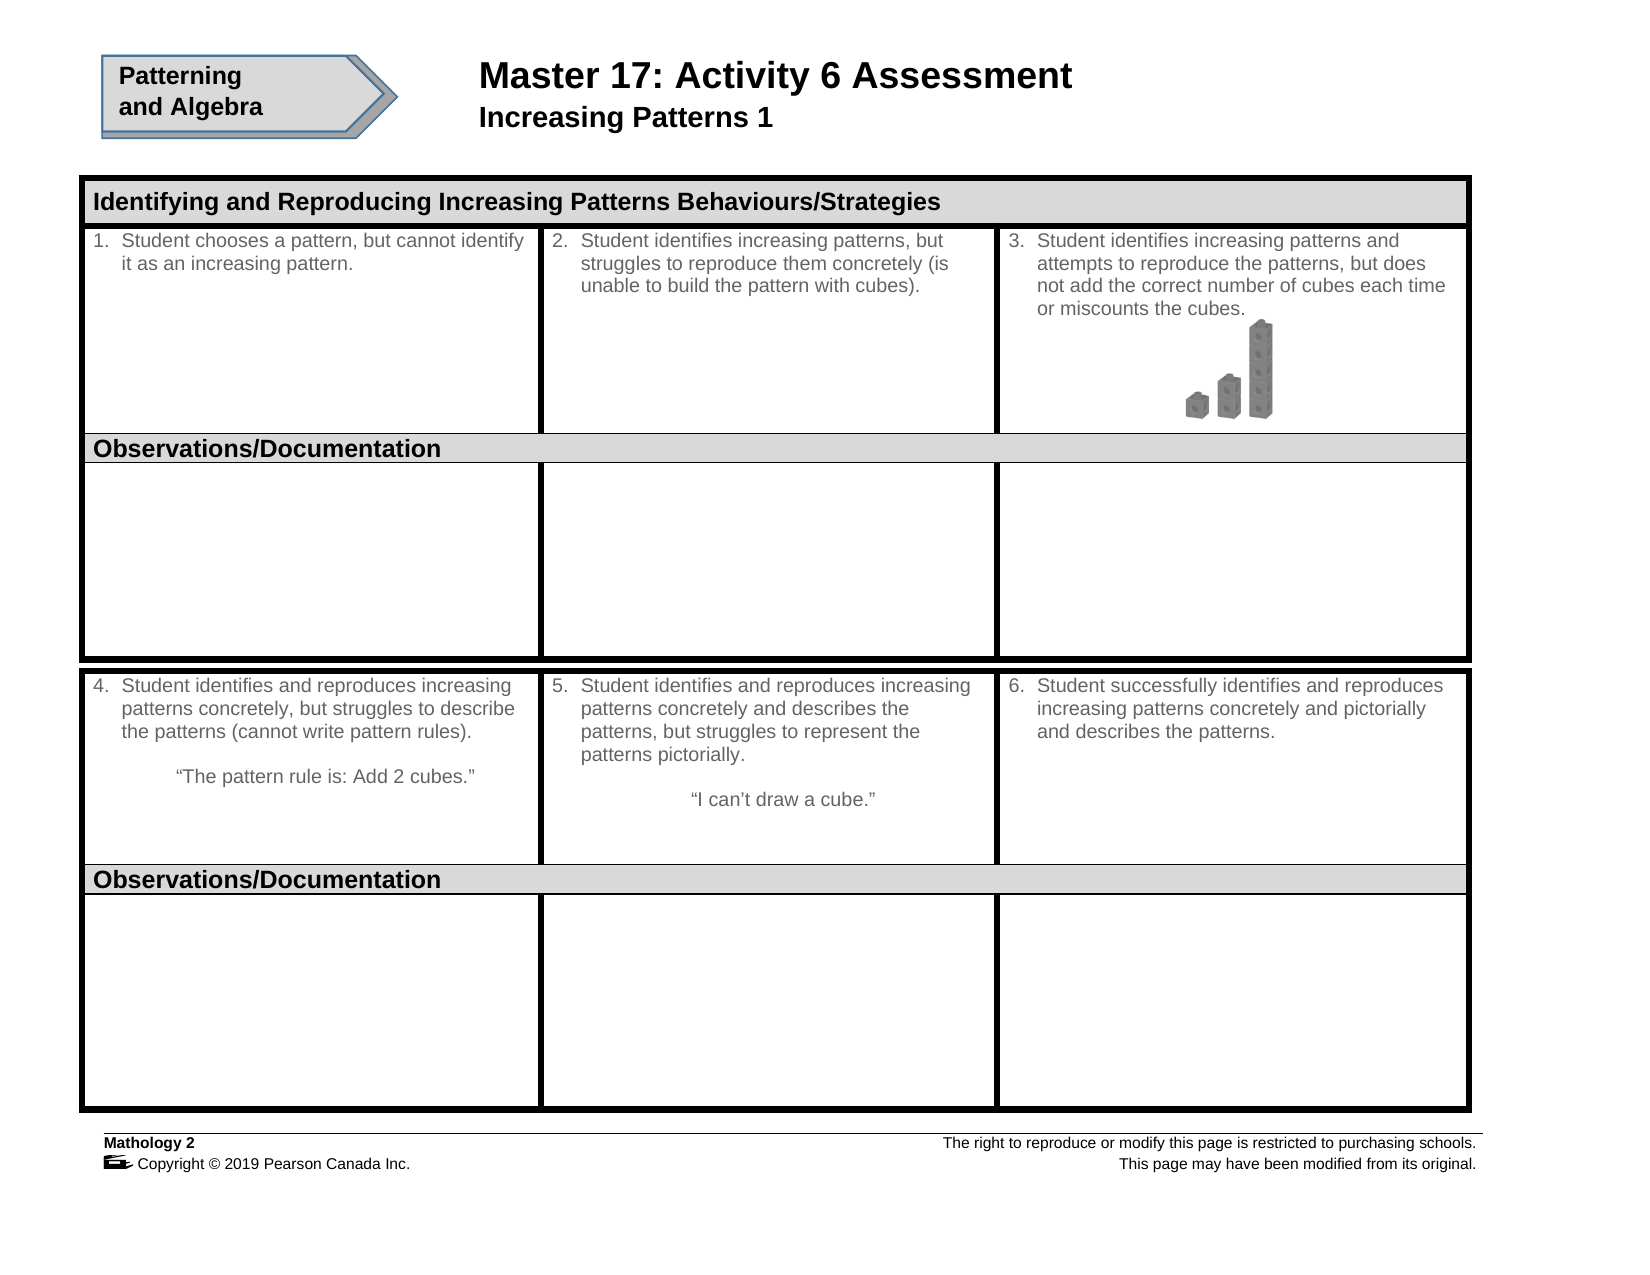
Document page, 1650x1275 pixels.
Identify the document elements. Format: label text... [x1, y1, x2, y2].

table_cell Student identifies and reproduces increasing patterns concretely, but struggles to describe the patterns (cannot write pattern rules). “The pattern rule is: Add 2 cubes.” [85, 674, 538, 864]
table_cell [997, 663, 1469, 668]
table_cell [85, 463, 538, 656]
table_cell [544, 463, 994, 656]
table_cell [541, 663, 997, 668]
table_cell [85, 895, 538, 1106]
table_cell [82, 663, 541, 668]
table_cell [1000, 463, 1466, 656]
picture [1183, 319, 1283, 424]
table_cell Student successfully identifies and reproduces increasing patterns concretely and pictorially and describes the patterns. [1000, 674, 1466, 864]
picture [103, 1155, 134, 1169]
table_cell Student identifies increasing patterns, but struggles to reproduce them concretely (is unable to build the pattern with cubes). [544, 229, 994, 433]
table_header Identifying and Reproducing Increasing Patterns Behaviours/Strategies [85, 181, 1466, 223]
table_cell Student chooses a pattern, but cannot identify it as an increasing pattern. [85, 229, 538, 433]
table_cell Student identifies and reproduces increasing patterns concretely and describes the patterns, but struggles to represent the patterns pictorially. “I can’t draw a cube.” [544, 674, 994, 864]
table_cell Observations/Documentation [85, 865, 1466, 893]
table_cell [1000, 895, 1466, 1106]
table_cell Student identifies increasing patterns and attempts to reproduce the patterns, but does not add the correct number of cubes each time or miscounts the cubes. [1000, 229, 1466, 433]
table_cell [544, 895, 994, 1106]
table_cell Observations/Documentation [85, 434, 1466, 462]
